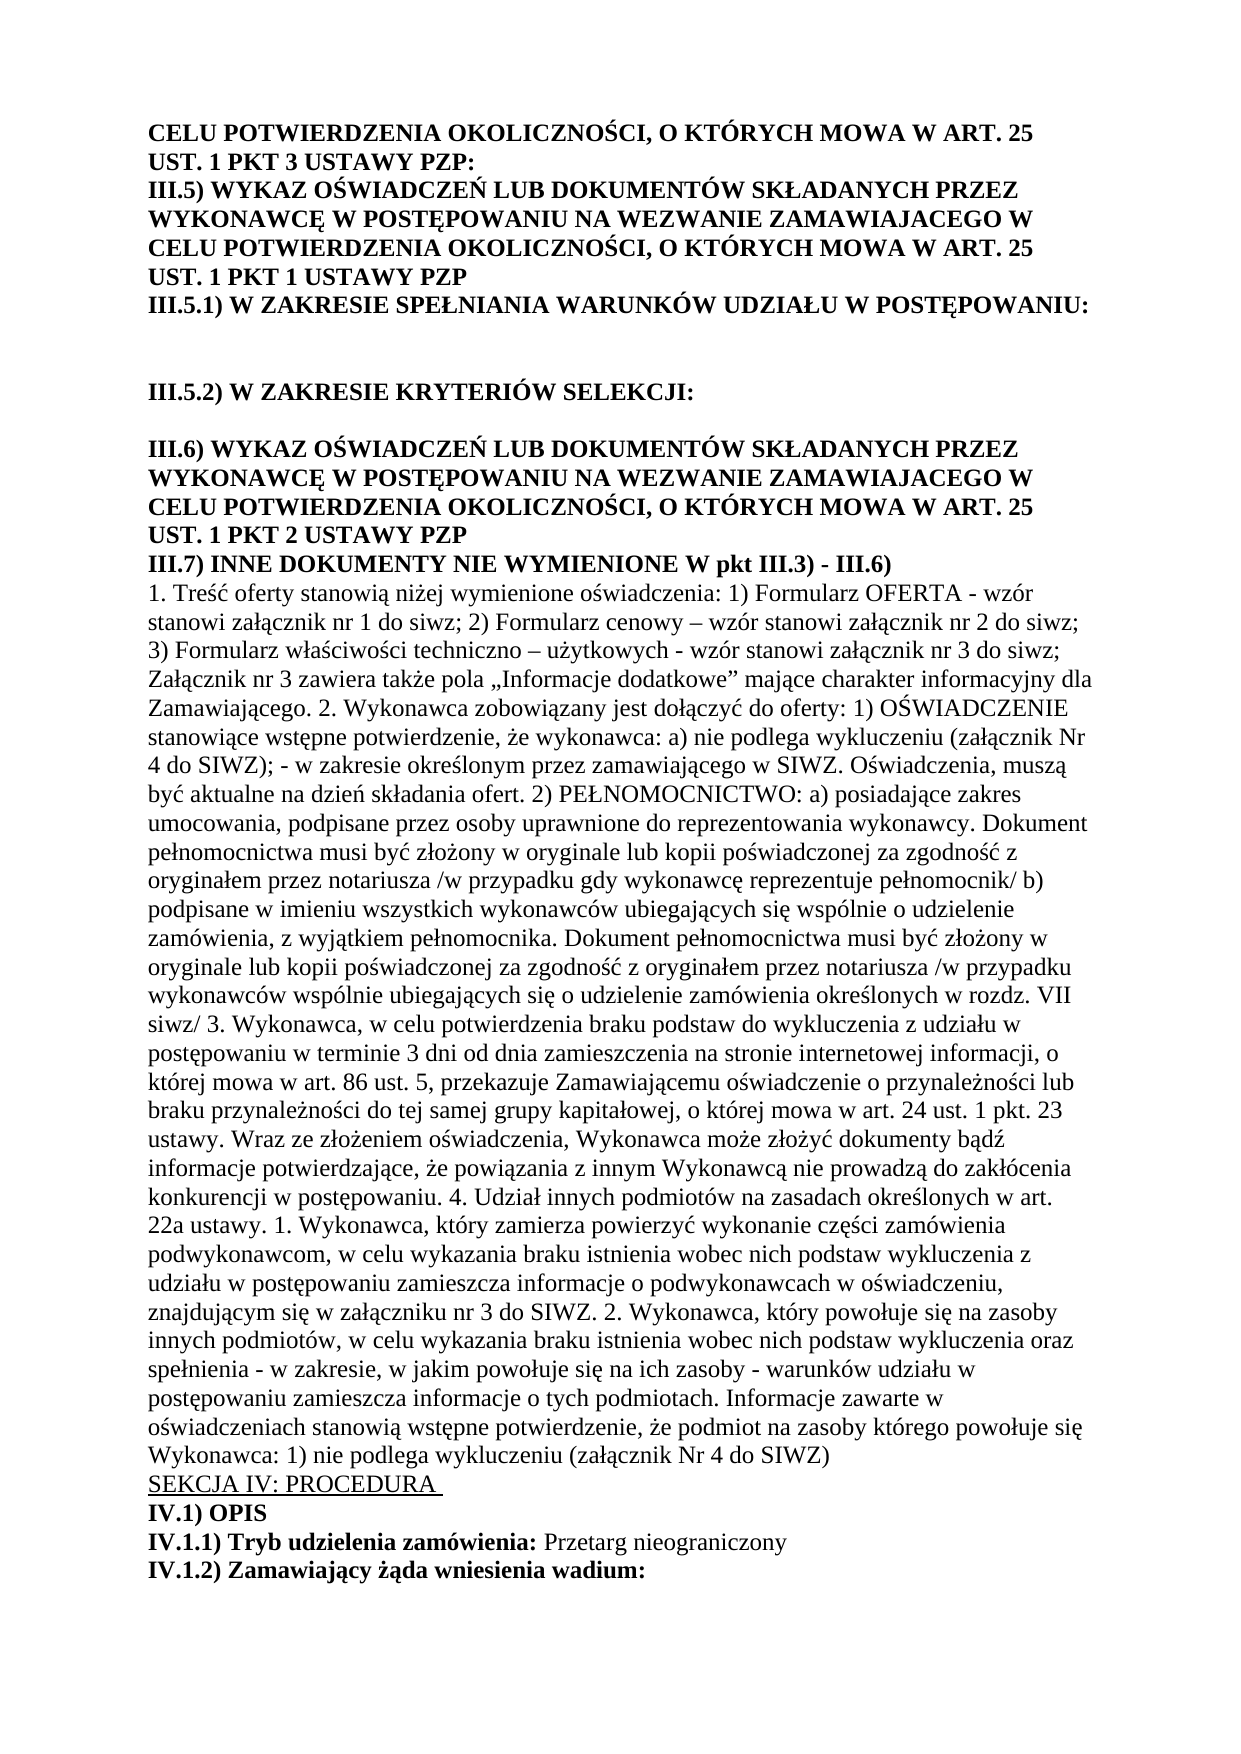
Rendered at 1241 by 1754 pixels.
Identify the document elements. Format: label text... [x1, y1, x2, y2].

text IV.1) OPIS IV.1.1) Tryb udzielenia zamówienia: Przetarg nieograniczony IV.1.2) Zamawiający żąda wniesienia wadium: [148, 1498, 1092, 1584]
text SEKCJA IV: PROCEDURA [148, 1469, 1092, 1498]
text III.5) WYKAZ OŚWIADCZEŃ LUB DOKUMENTÓW SKŁADANYCH PRZEZ WYKONAWCĘ W POSTĘPOWANIU NA WEZWANIE ZAMAWIAJACEGO W CELU POTWIERDZENIA OKOLICZNOŚCI, O KTÓRYCH MOWA W ART. 25 UST. 1 PKT 1 USTAWY PZP [148, 176, 1092, 291]
text III.6) WYKAZ OŚWIADCZEŃ LUB DOKUMENTÓW SKŁADANYCH PRZEZ WYKONAWCĘ W POSTĘPOWANIU NA WEZWANIE ZAMAWIAJACEGO W CELU POTWIERDZENIA OKOLICZNOŚCI, O KTÓRYCH MOWA W ART. 25 UST. 1 PKT 2 USTAWY PZP [148, 434, 1092, 549]
text 1. Treść oferty stanowią niżej wymienione oświadczenia: 1) Formularz OFERTA - wzór stanowi załącznik nr 1 do siwz; 2) Formularz cenowy – wzór stanowi załącznik nr 2 do siwz; 3) Formularz właściwości techniczno – użytkowych - wzór stanowi załącznik nr 3 do siwz; Załącznik nr 3 zawiera także pola „Informacje dodatkowe” mające charakter informacyjny dla Zamawiającego. 2. Wykonawca zobowiązany jest dołączyć do oferty: 1) OŚWIADCZENIE stanowiące wstępne potwierdzenie, że wykonawca: a) nie podlega wykluczeniu (załącznik Nr 4 do SIWZ); - w zakresie określonym przez zamawiającego w SIWZ. Oświadczenia, muszą być aktualne na dzień składania ofert. 2) PEŁNOMOCNICTWO: a) posiadające zakres umocowania, podpisane przez osoby uprawnione do reprezentowania wykonawcy. Dokument pełnomocnictwa musi być złożony w oryginale lub kopii poświadczonej za zgodność z oryginałem przez notariusza /w przypadku gdy wykonawcę reprezentuje pełnomocnik/ b) podpisane w imieniu wszystkich wykonawców ubiegających się wspólnie o udzielenie zamówienia, z wyjątkiem pełnomocnika. Dokument pełnomocnictwa musi być złożony w oryginale lub kopii poświadczonej za zgodność z oryginałem przez notariusza /w przypadku wykonawców wspólnie ubiegających się o udzielenie zamówienia określonych w rozdz. VII siwz/ 3. Wykonawca, w celu potwierdzenia braku podstaw do wykluczenia z udziału w postępowaniu w terminie 3 dni od dnia zamieszczenia na stronie internetowej informacji, o której mowa w art. 86 ust. 5, przekazuje Zamawiającemu oświadczenie o przynależności lub braku przynależności do tej samej grupy kapitałowej, o której mowa w art. 24 ust. 1 pkt. 23 ustawy. Wraz ze złożeniem oświadczenia, Wykonawca może złożyć dokumenty bądź informacje potwierdzające, że powiązania z innym Wykonawcą nie prowadzą do zakłócenia konkurencji w postępowaniu. 4. Udział innych podmiotów na zasadach określonych w art. 22a ustawy. 1. Wykonawca, który zamierza powierzyć wykonanie części zamówienia podwykonawcom, w celu wykazania braku istnienia wobec nich podstaw wykluczenia z udziału w postępowaniu zamieszcza informacje o podwykonawcach w oświadczeniu, znajdującym się w załączniku nr 3 do SIWZ. 2. Wykonawca, który powołuje się na zasoby innych podmiotów, w celu wykazania braku istnienia wobec nich podstaw wykluczenia oraz spełnienia - w zakresie, w jakim powołuje się na ich zasoby - warunków udziału w postępowaniu zamieszcza informacje o tych podmiotach. Informacje zawarte w oświadczeniach stanowią wstępne potwierdzenie, że podmiot na zasoby którego powołuje się Wykonawca: 1) nie podlega wykluczeniu (załącznik Nr 4 do SIWZ) [148, 578, 1092, 1469]
text III.5.1) W ZAKRESIE SPEŁNIANIA WARUNKÓW UDZIAŁU W POSTĘPOWANIU: III.5.2) W ZAKRESIE KRYTERIÓW SELEKCJI: [148, 291, 1092, 434]
text III.7) INNE DOKUMENTY NIE WYMIENIONE W pkt III.3) - III.6) [148, 549, 1092, 578]
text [148, 118, 1092, 176]
